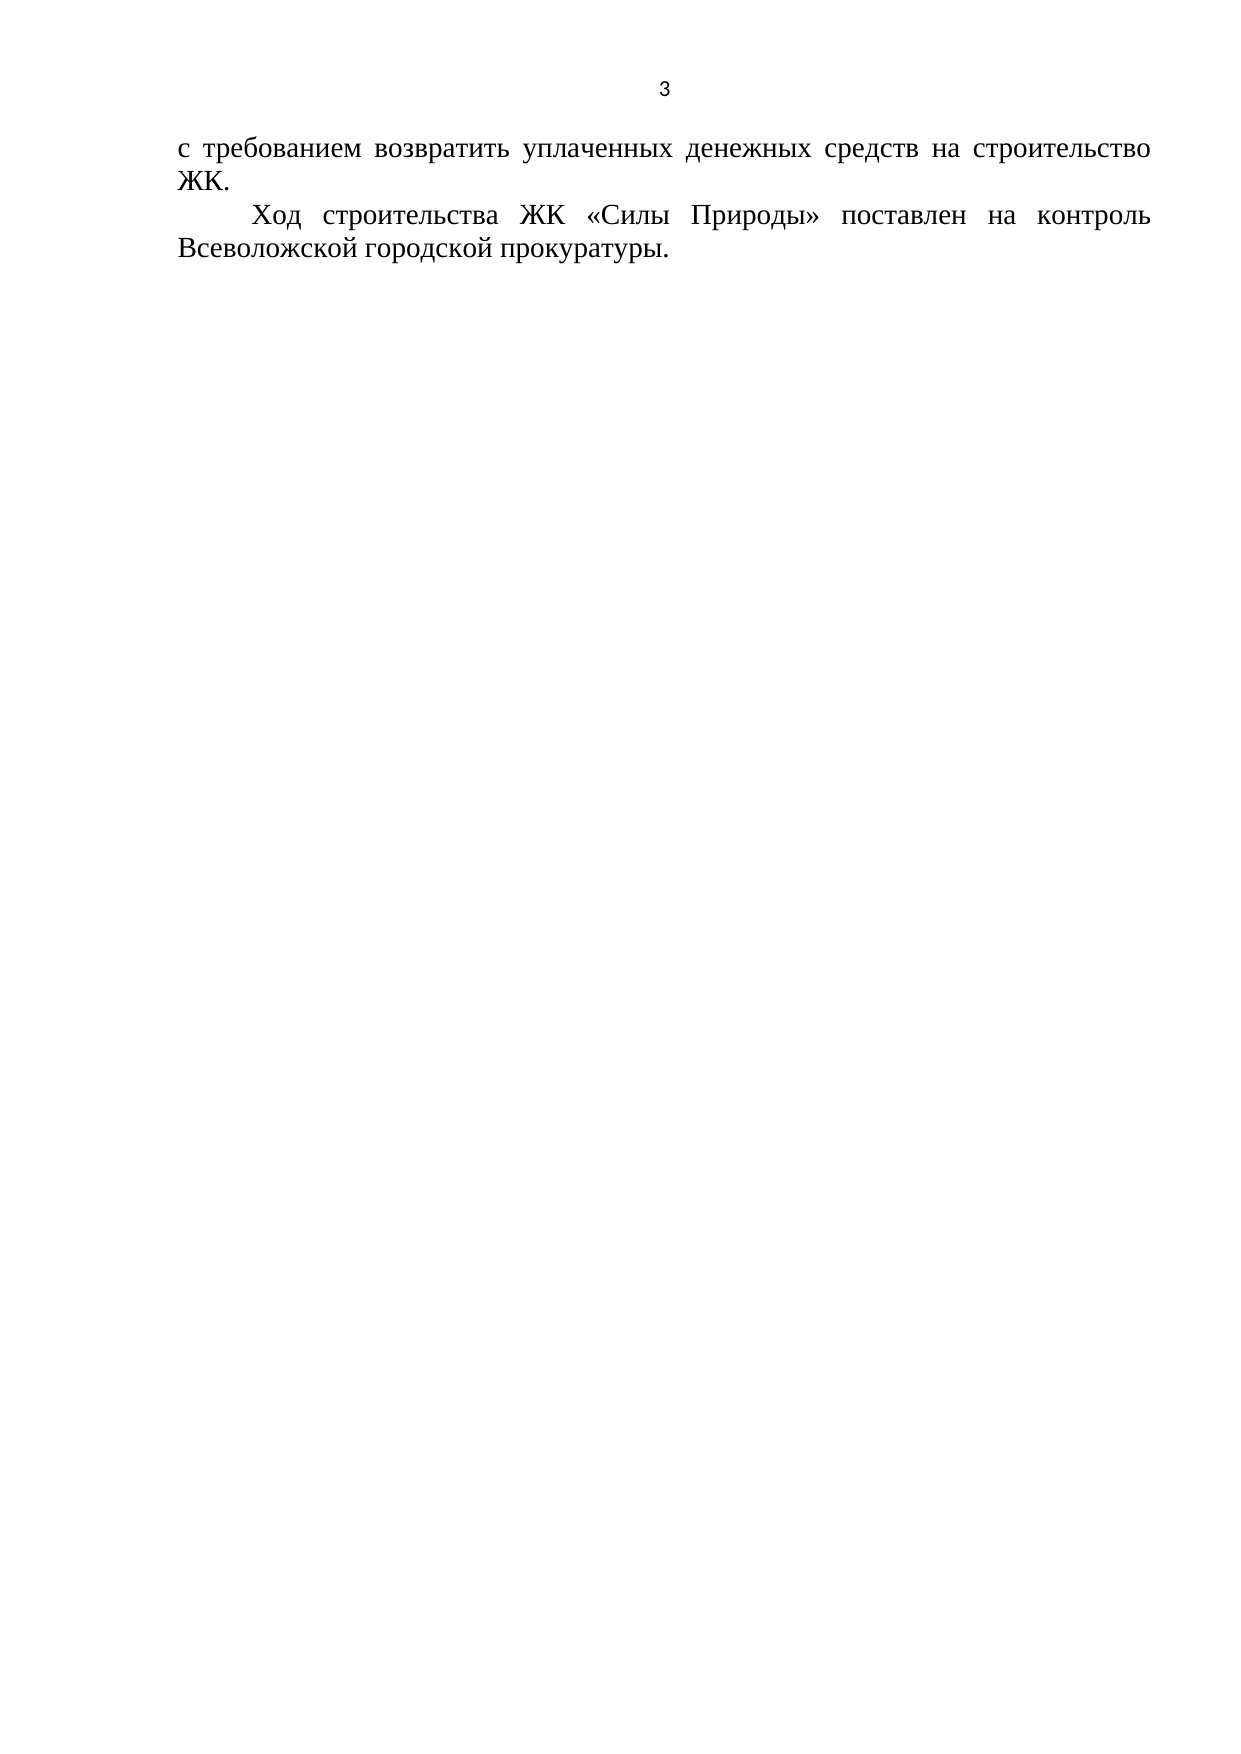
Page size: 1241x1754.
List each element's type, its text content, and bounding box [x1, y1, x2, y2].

text Ход строительства ЖК «Силы Природы» поставлен на контроль Всеволожской городской прокуратуры. [177, 197, 1152, 264]
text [177, 130, 1152, 197]
